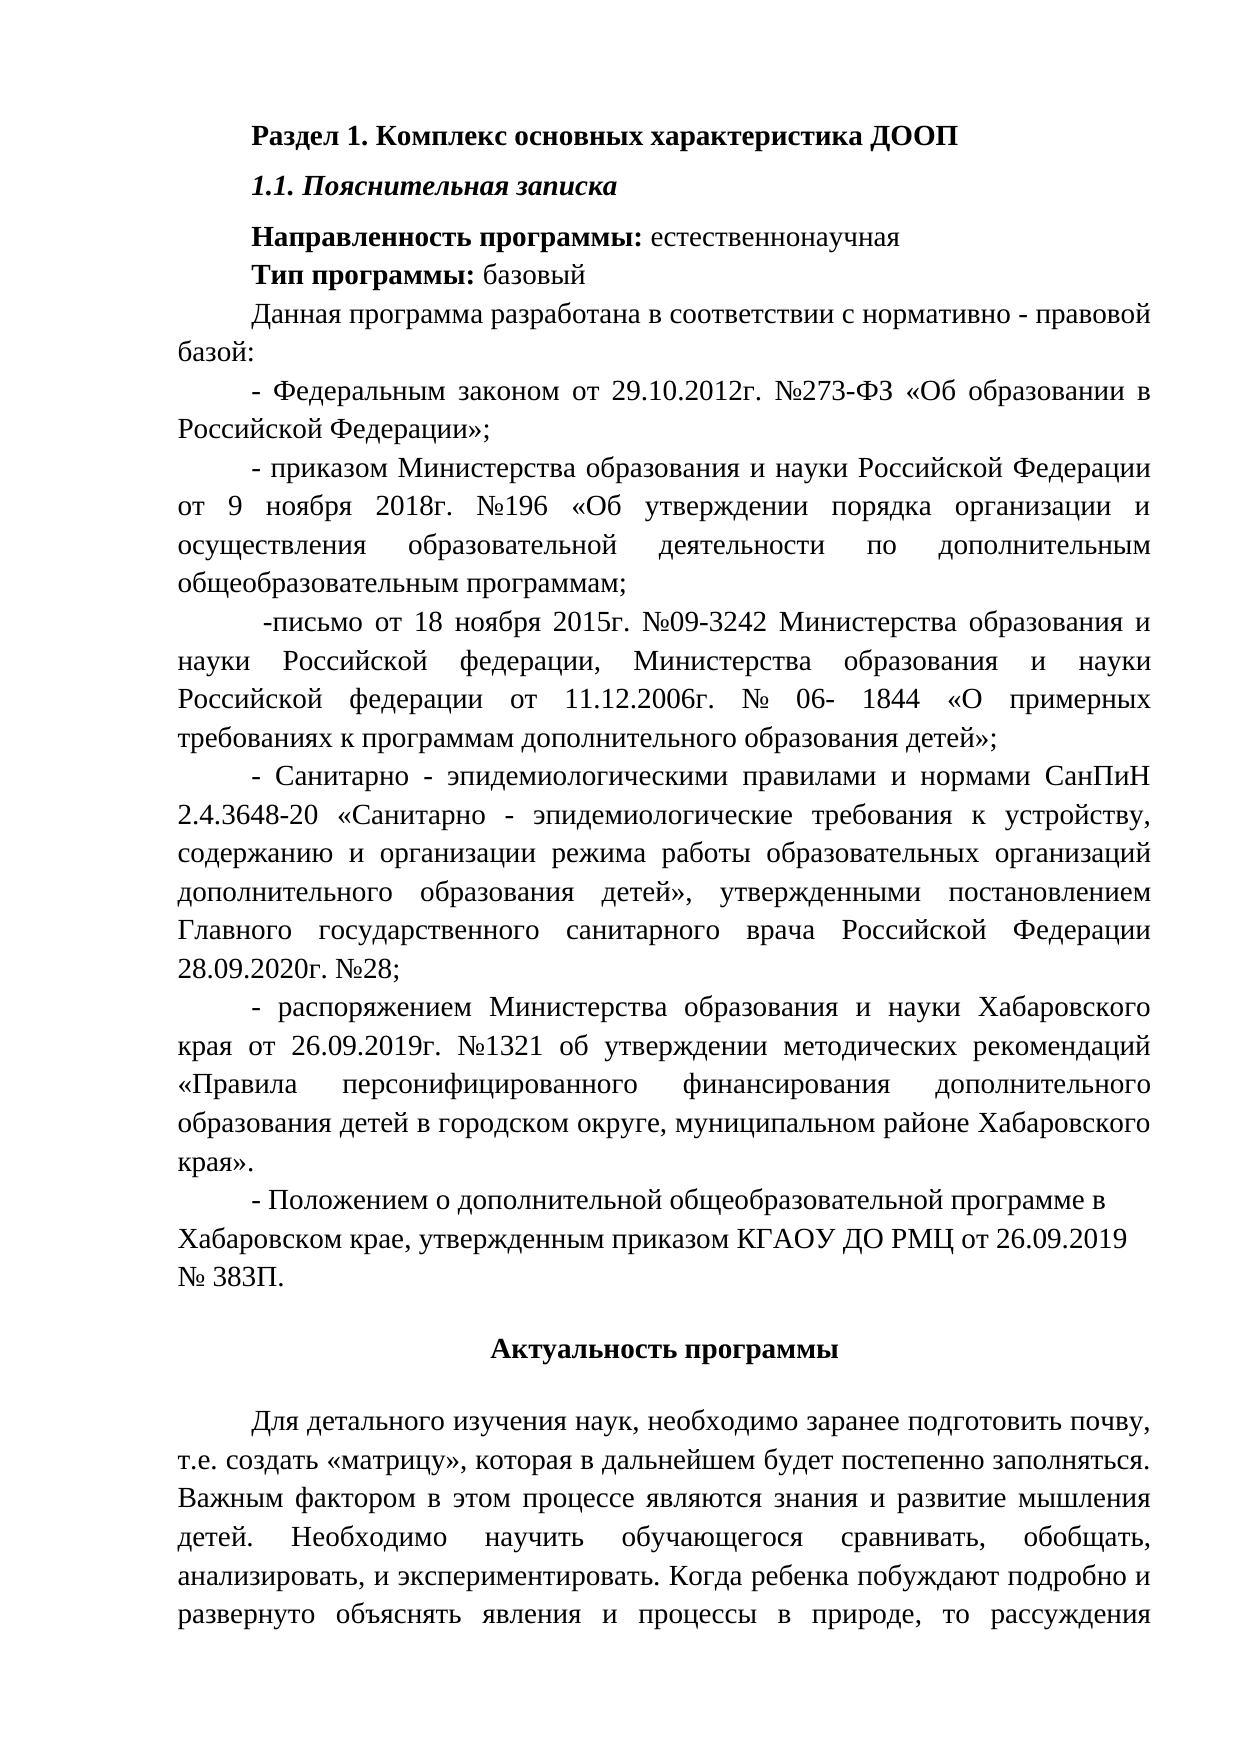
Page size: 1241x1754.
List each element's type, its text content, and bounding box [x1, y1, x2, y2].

text - приказом Министерства образования и науки Российской Федерации от 9 ноября 2018г. №196 «Об утверждении порядка организации и осуществления образовательной деятельности по дополнительным общеобразовательным программам; [177, 450, 1152, 599]
text - Положением о дополнительной общеобразовательной программе в Хабаровском крае, утвержденным приказом КГАОУ ДО РМЦ от 26.09.2019 № 383П. [177, 1182, 1152, 1293]
list 1.1. Пояснительная записка [177, 168, 1152, 202]
text -письмо от 18 ноября 2015г. №09-3242 Министерства образования и науки Российской федерации, Министерства образования и науки Российской федерации от 11.12.2006г. № 06- 1844 «О примерных требованиях к программам дополнительного образования детей»; [177, 604, 1152, 753]
text - Федеральным законом от 29.10.2012г. №273-ФЗ «Об образовании в Российской Федерации»; [177, 373, 1152, 445]
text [177, 1403, 1152, 1630]
text Тип программы: базовый [177, 257, 1152, 291]
text Данная программа разработана в соответствии с нормативно - правовой базой: [177, 296, 1152, 368]
text Направленность программы: естественнонаучная [177, 219, 1152, 252]
text Актуальность программы [177, 1331, 1152, 1365]
text Раздел 1. Комплекс основных характеристика ДООП [177, 118, 1152, 152]
text - Санитарно - эпидемиологическими правилами и нормами СанПиН 2.4.3648-20 «Санитарно - эпидемиологические требования к устройству, содержанию и организации режима работы образовательных организаций дополнительного образования детей», утвержденными постановлением Главного государственного санитарного врача Российской Федерации 28.09.2020г. №28; [177, 758, 1152, 984]
text - распоряжением Министерства образования и науки Хабаровского края от 26.09.2019г. №1321 об утверждении методических рекомендаций «Правила персонифицированного финансирования дополнительного образования детей в городском округе, муниципальном районе Хабаровского края». [177, 989, 1152, 1177]
